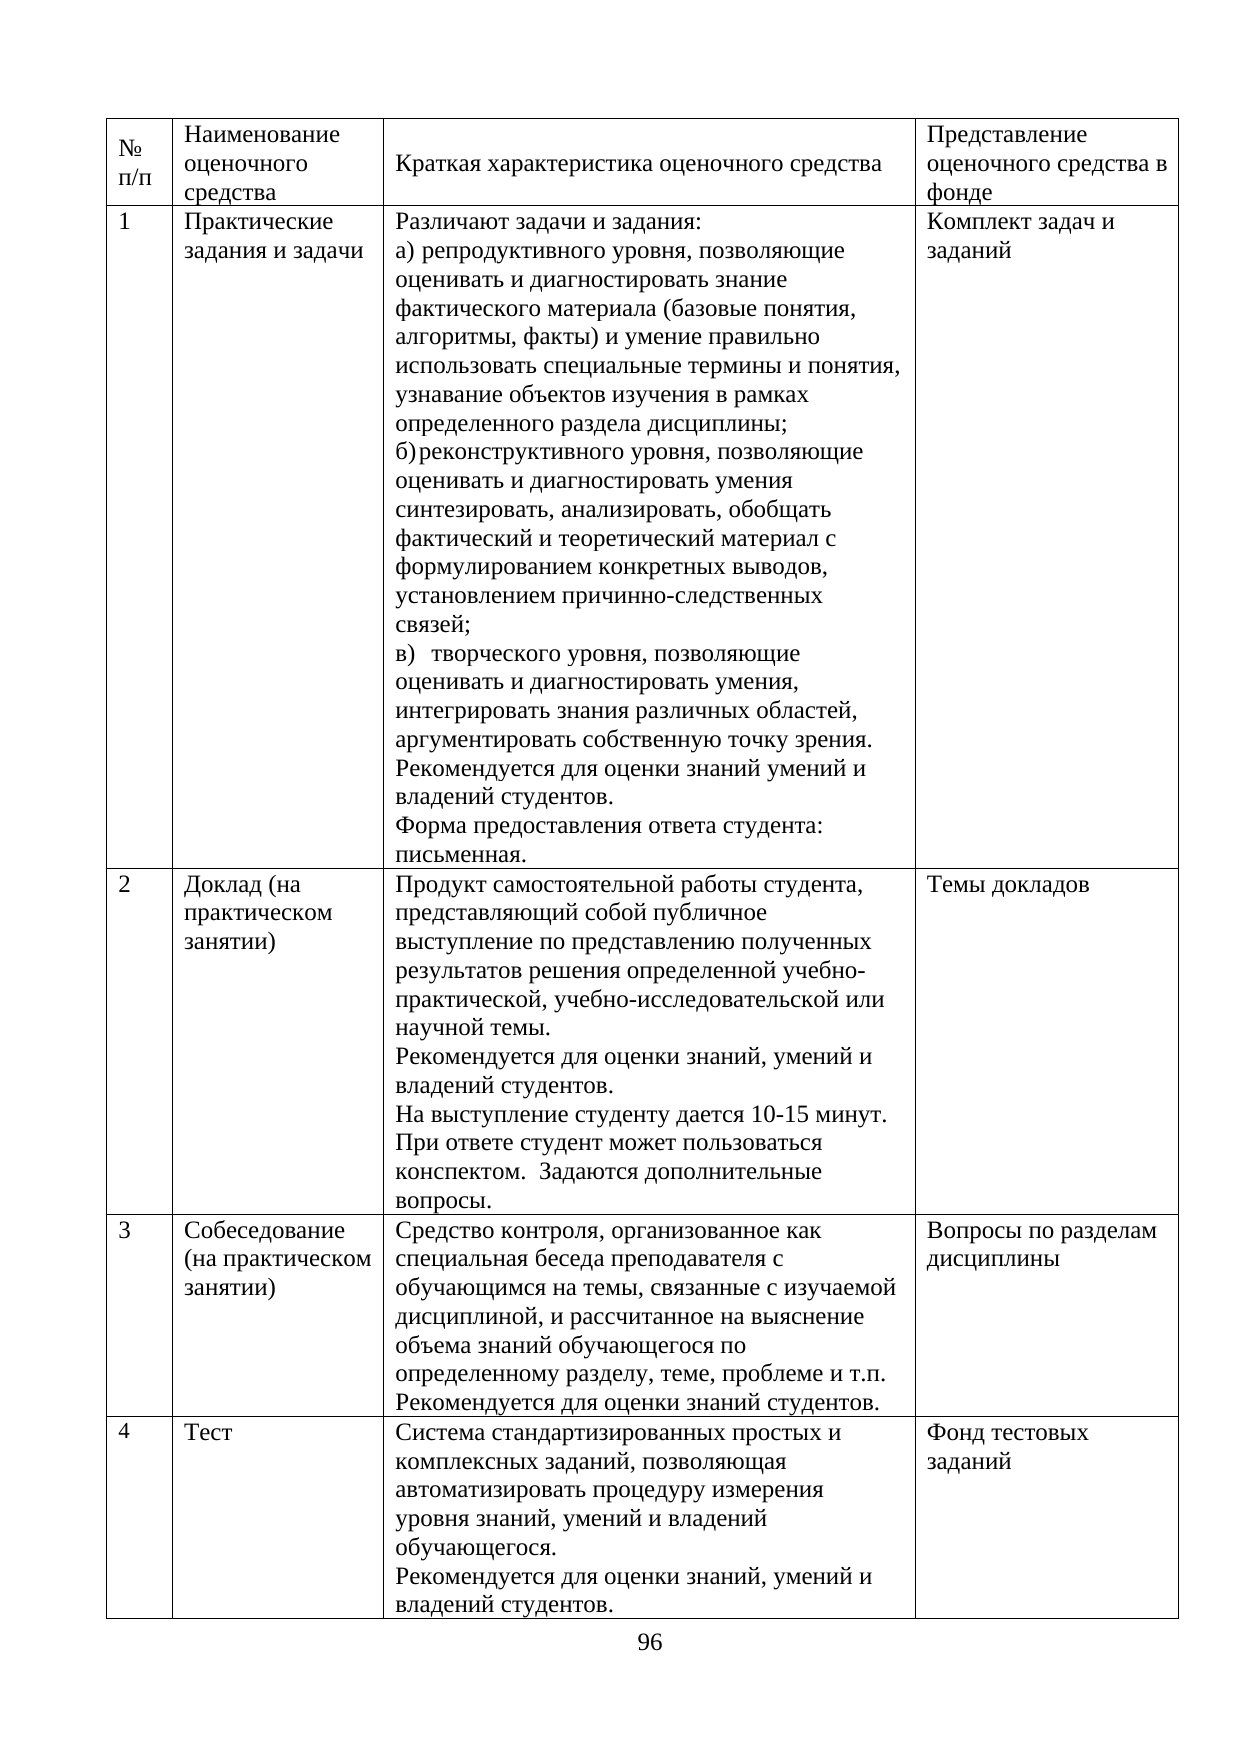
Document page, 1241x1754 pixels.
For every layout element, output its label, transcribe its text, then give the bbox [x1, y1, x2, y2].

table_cell Средство контроля, организованное как специальная беседа преподавателя с обучающимся на темы, связанные с изучаемой дисциплиной, и рассчитанное на выяснение объема знаний обучающегося по определенному разделу, теме, проблеме и т.п. Рекомендуется для оценки знаний студентов. [384, 1215, 915, 1416]
table_cell 2 [107, 869, 172, 1214]
table_cell Собеседование (на практическом занятии) [173, 1215, 383, 1416]
table_cell 1 [107, 206, 172, 868]
table_cell Различают задачи и задания: а) репродуктивного уровня, позволяющие оценивать и диагностировать знание фактического материала (базовые понятия, алгоритмы, факты) и умение правильно использовать специальные термины и понятия, узнавание объектов изучения в рамках определенного раздела дисциплины; б) реконструктивного уровня, позволяющие оценивать и диагностировать умения синтезировать, анализировать, обобщать фактический и теоретический материал с формулированием конкретных выводов, установлением причинно-следственных связей; в) творческого уровня, позволяющие оценивать и диагностировать умения, интегрировать знания различных областей, аргументировать собственную точку зрения. Рекомендуется для оценки знаний умений и владений студентов. Форма предоставления ответа студента: письменная. [471, 206, 915, 868]
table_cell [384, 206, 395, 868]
table_cell Вопросы по разделам дисциплины [916, 1215, 1178, 1416]
table_cell 4 [107, 1417, 172, 1618]
table_cell Тест [173, 1417, 383, 1618]
table_cell Фонд тестовых заданий [916, 1417, 1178, 1618]
table_cell 3 [107, 1215, 172, 1416]
table_header Краткая характеристика оценочного средства [384, 119, 915, 205]
table_cell Комплект задач и заданий [916, 206, 1178, 868]
table_header № п/п [107, 119, 172, 205]
table_cell Доклад (на практическом занятии) [173, 869, 383, 1214]
table_header Наименование оценочного средства [276, 119, 383, 205]
table_header Представление оценочного средства в фонде [993, 119, 1178, 205]
table_cell Темы докладов [916, 869, 1178, 1214]
table_cell Продукт самостоятельной работы студента, представляющий собой публичное выступление по представлению полученных результатов решения определенной учебно-практической, учебно-исследовательской или научной темы. Рекомендуется для оценки знаний, умений и владений студентов. На выступление студенту дается 10-15 минут. При ответе студент может пользоваться конспектом. Задаются дополнительные вопросы. [384, 869, 915, 1214]
table_cell Практические задания и задачи [173, 206, 383, 868]
